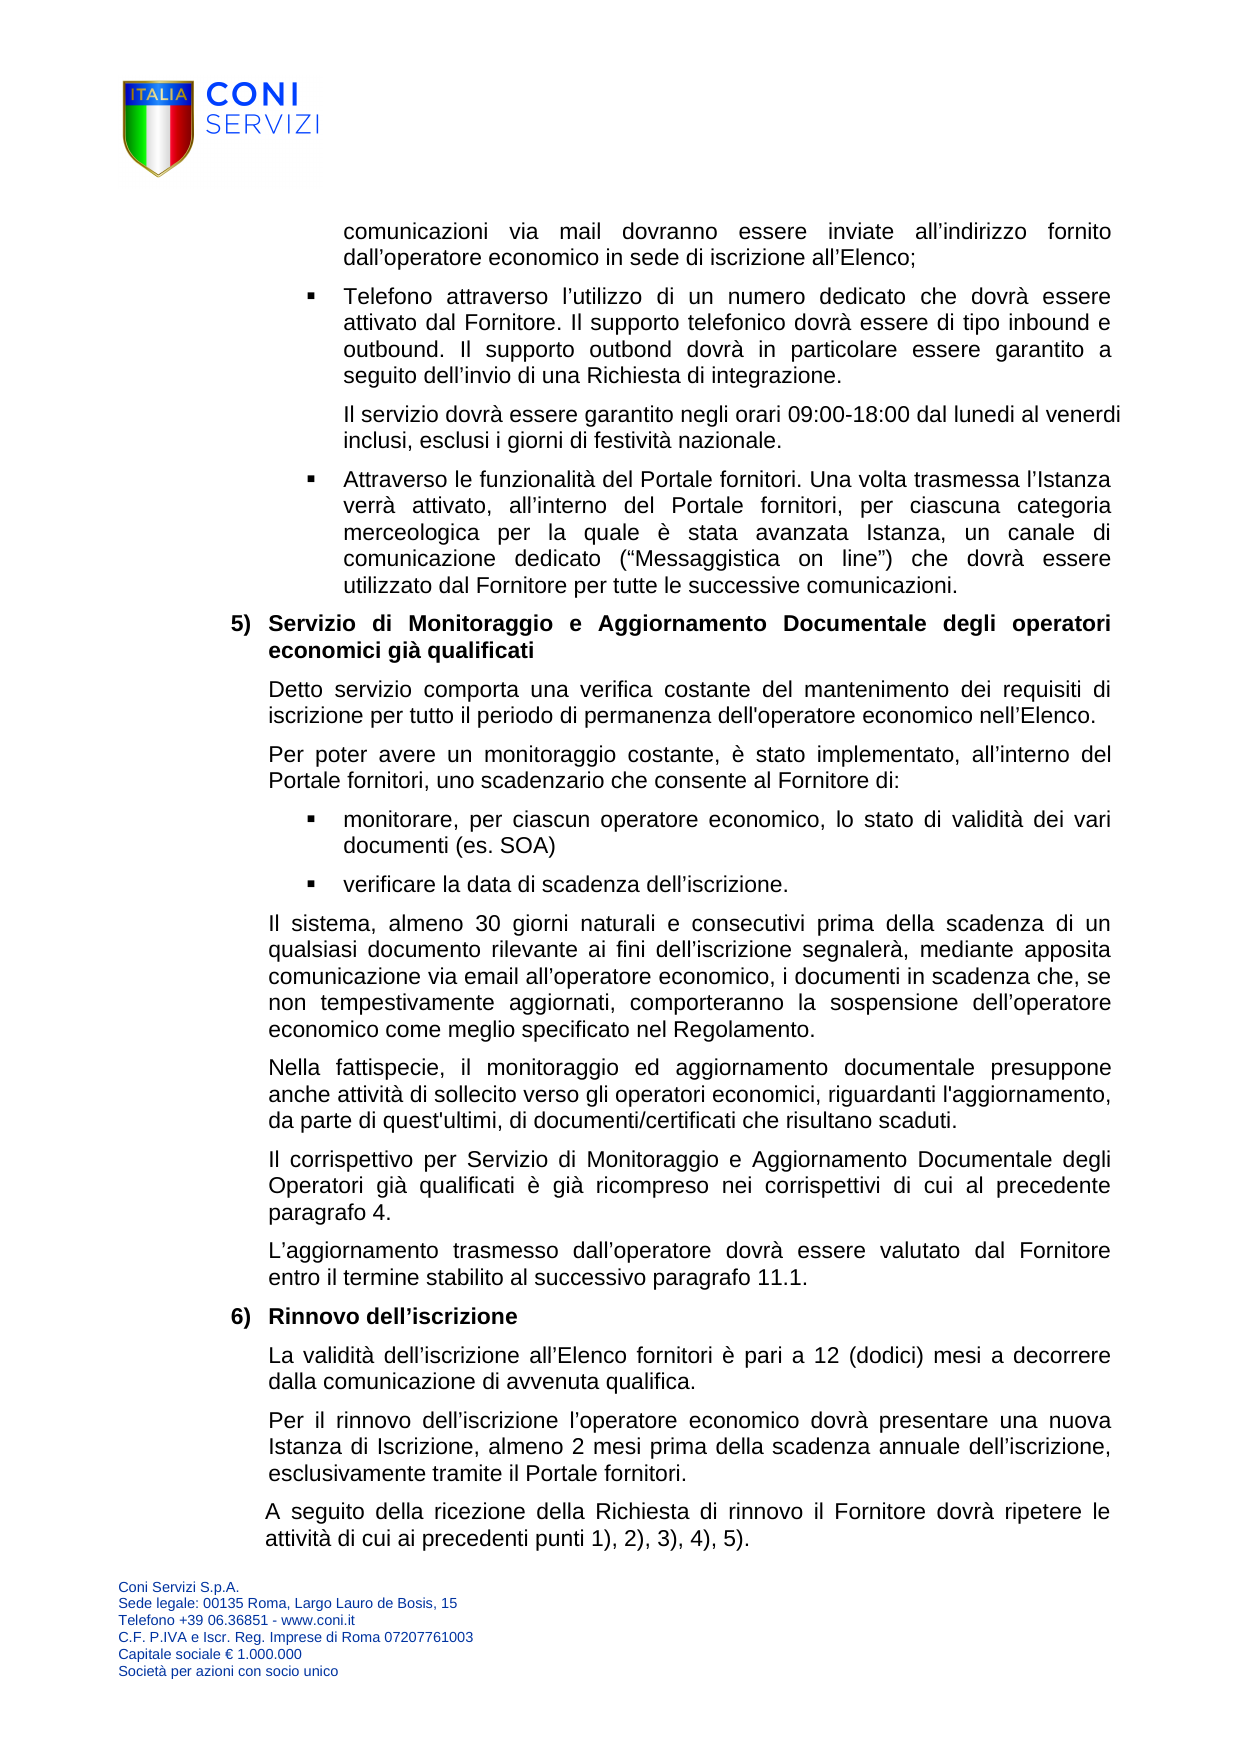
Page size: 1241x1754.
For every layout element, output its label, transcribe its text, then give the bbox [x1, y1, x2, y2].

list Nella fattispecie, il monitoraggio ed aggiornamento documentale presuppone anche attività di sollecito verso gli operatori economici, riguardanti l'aggiornamento, da parte di quest'ultimi, di documenti/certificati che risultano scaduti. [268, 1054, 1112, 1133]
list La validità dell’iscrizione all’Elenco fornitori è pari a 12 (dodici) mesi a decorrere dalla comunicazione di avvenuta qualifica. [268, 1342, 1112, 1394]
list Il corrispettivo per Servizio di Monitoraggio e Aggiornamento Documentale degli Operatori già qualificati è già ricompreso nei corrispettivi di cui al precedente paragrafo 4. [268, 1146, 1112, 1225]
list Rinnovo dell’iscrizione [231, 1303, 1112, 1329]
text A seguito della ricezione della Richiesta di rinnovo il Fornitore dovrà ripetere le attività di cui ai precedenti punti 1), 2), 3), 4), 5). [265, 1498, 1112, 1551]
list L’aggiornamento trasmesso dall’operatore dovrà essere valutato dal Fornitore entro il termine stabilito al successivo paragrafo 11.1. [268, 1237, 1112, 1290]
picture [118, 75, 323, 189]
list Telefono attraverso l’utilizzo di un numero dedicato che dovrà essere attivato dal Fornitore. Il supporto telefonico dovrà essere di tipo inbound e outbound. Il supporto outbond dovrà in particolare essere garantito a seguito dell’invio di una Richiesta di integrazione. [306, 283, 1112, 388]
list monitorare, per ciascun operatore economico, lo stato di validità dei vari documenti (es. SOA) [306, 806, 1112, 859]
list Il servizio dovrà essere garantito negli orari 09:00-18:00 dal lunedi al venerdi inclusi, esclusi i giorni di festività nazionale. [343, 401, 1122, 454]
list Detto servizio comporta una verifica costante del mantenimento dei requisiti di iscrizione per tutto il periodo di permanenza dell'operatore economico nell’Elenco. [268, 676, 1112, 728]
list Il sistema, almeno 30 giorni naturali e consecutivi prima della scadenza di un qualsiasi documento rilevante ai fini dell’iscrizione segnalerà, mediante apposita comunicazione via email all’operatore economico, i documenti in scadenza che, se non tempestivamente aggiornati, comporteranno la sospensione dell’operatore economico come meglio specificato nel Regolamento. [268, 910, 1112, 1042]
list Servizio di Monitoraggio e Aggiornamento Documentale degli operatori economici già qualificati [231, 610, 1112, 663]
list Per il rinnovo dell’iscrizione l’operatore economico dovrà presentare una nuova Istanza di Iscrizione, almeno 2 mesi prima della scadenza annuale dell’iscrizione, esclusivamente tramite il Portale fornitori. [268, 1407, 1112, 1486]
list verificare la data di scadenza dell’iscrizione. [306, 871, 1112, 898]
list Attraverso le funzionalità del Portale fornitori. Una volta trasmessa l’Istanza verrà attivato, all’interno del Portale fornitori, per ciascuna categoria merceologica per la quale è stata avanzata Istanza, un canale di comunicazione dedicato (“Messaggistica on line”) che dovrà essere utilizzato dal Fornitore per tutte le successive comunicazioni. [306, 466, 1112, 598]
list Per poter avere un monitoraggio costante, è stato implementato, all’interno del Portale fornitori, uno scadenzario che consente al Fornitore di: [268, 741, 1112, 793]
